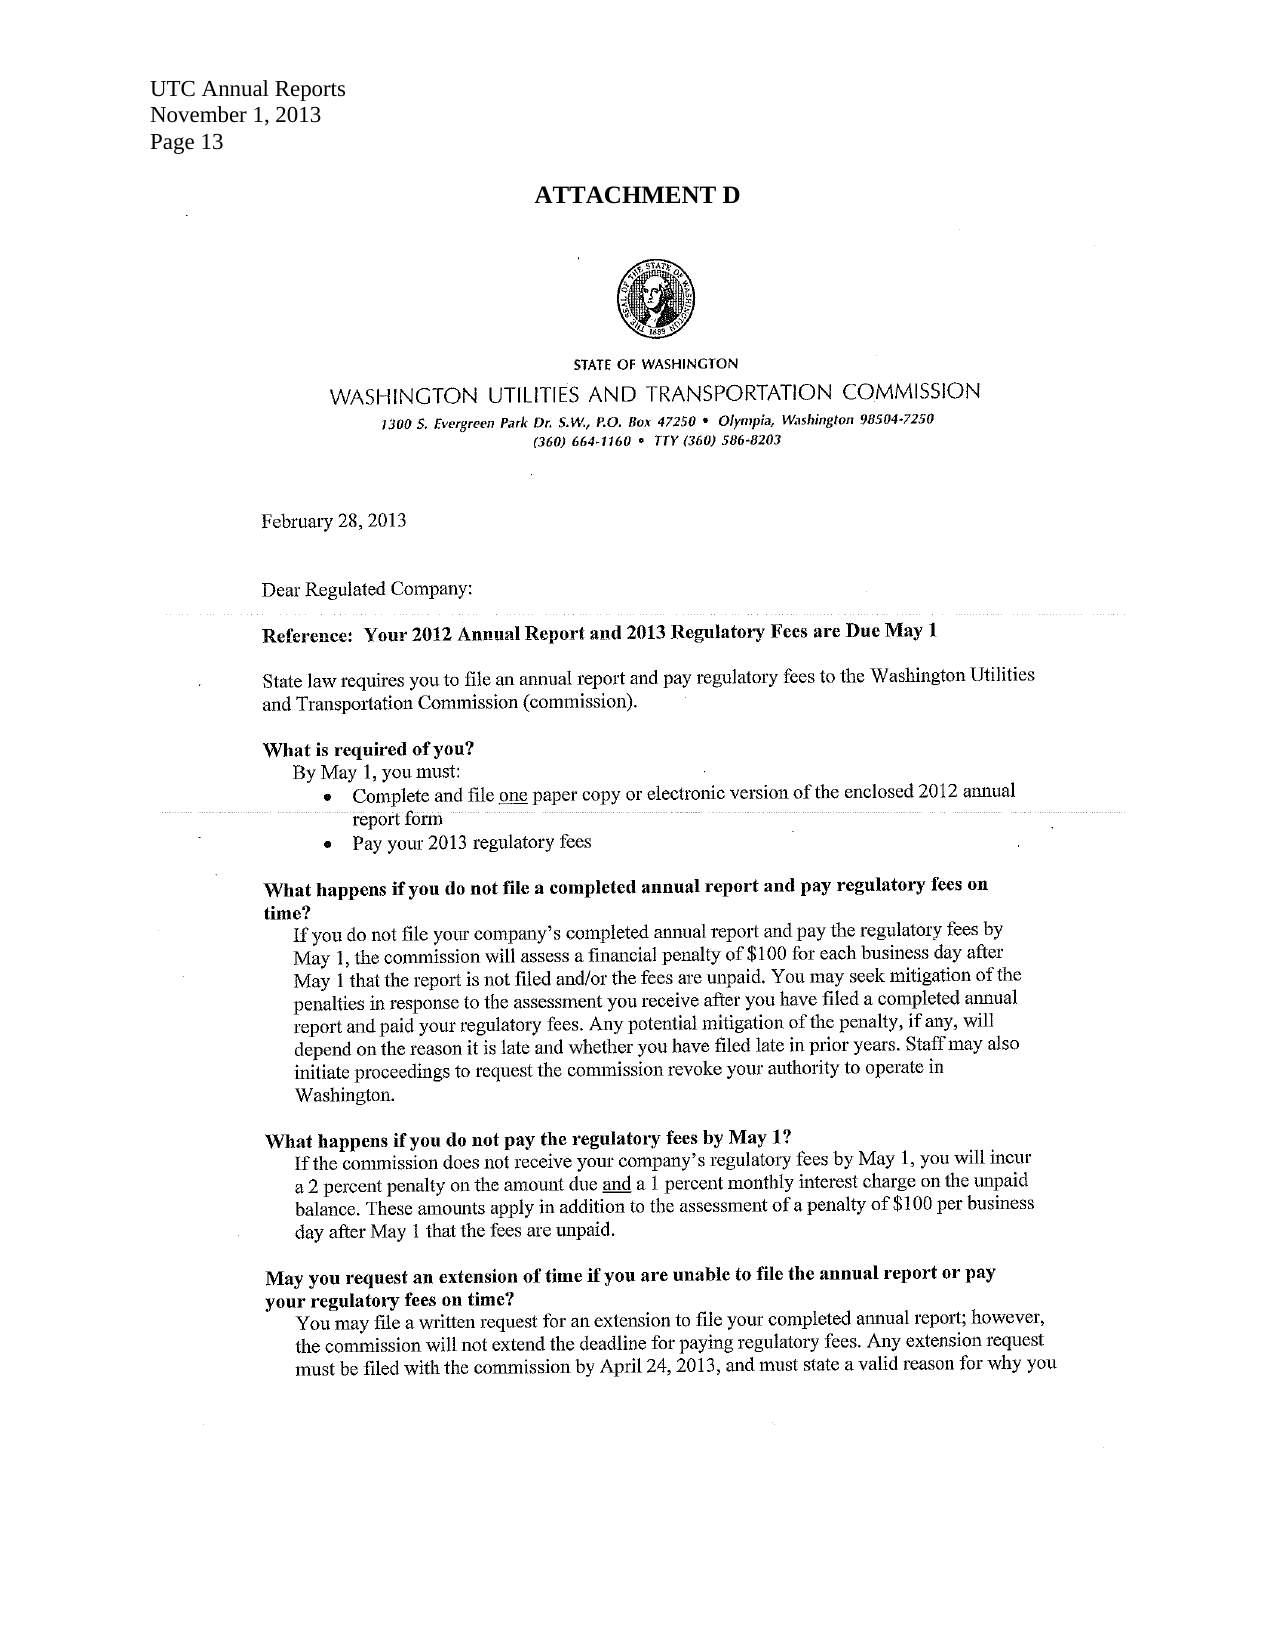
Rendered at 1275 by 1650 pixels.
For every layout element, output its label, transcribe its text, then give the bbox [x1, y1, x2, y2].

text ATTACHMENT D [150, 180, 1125, 209]
